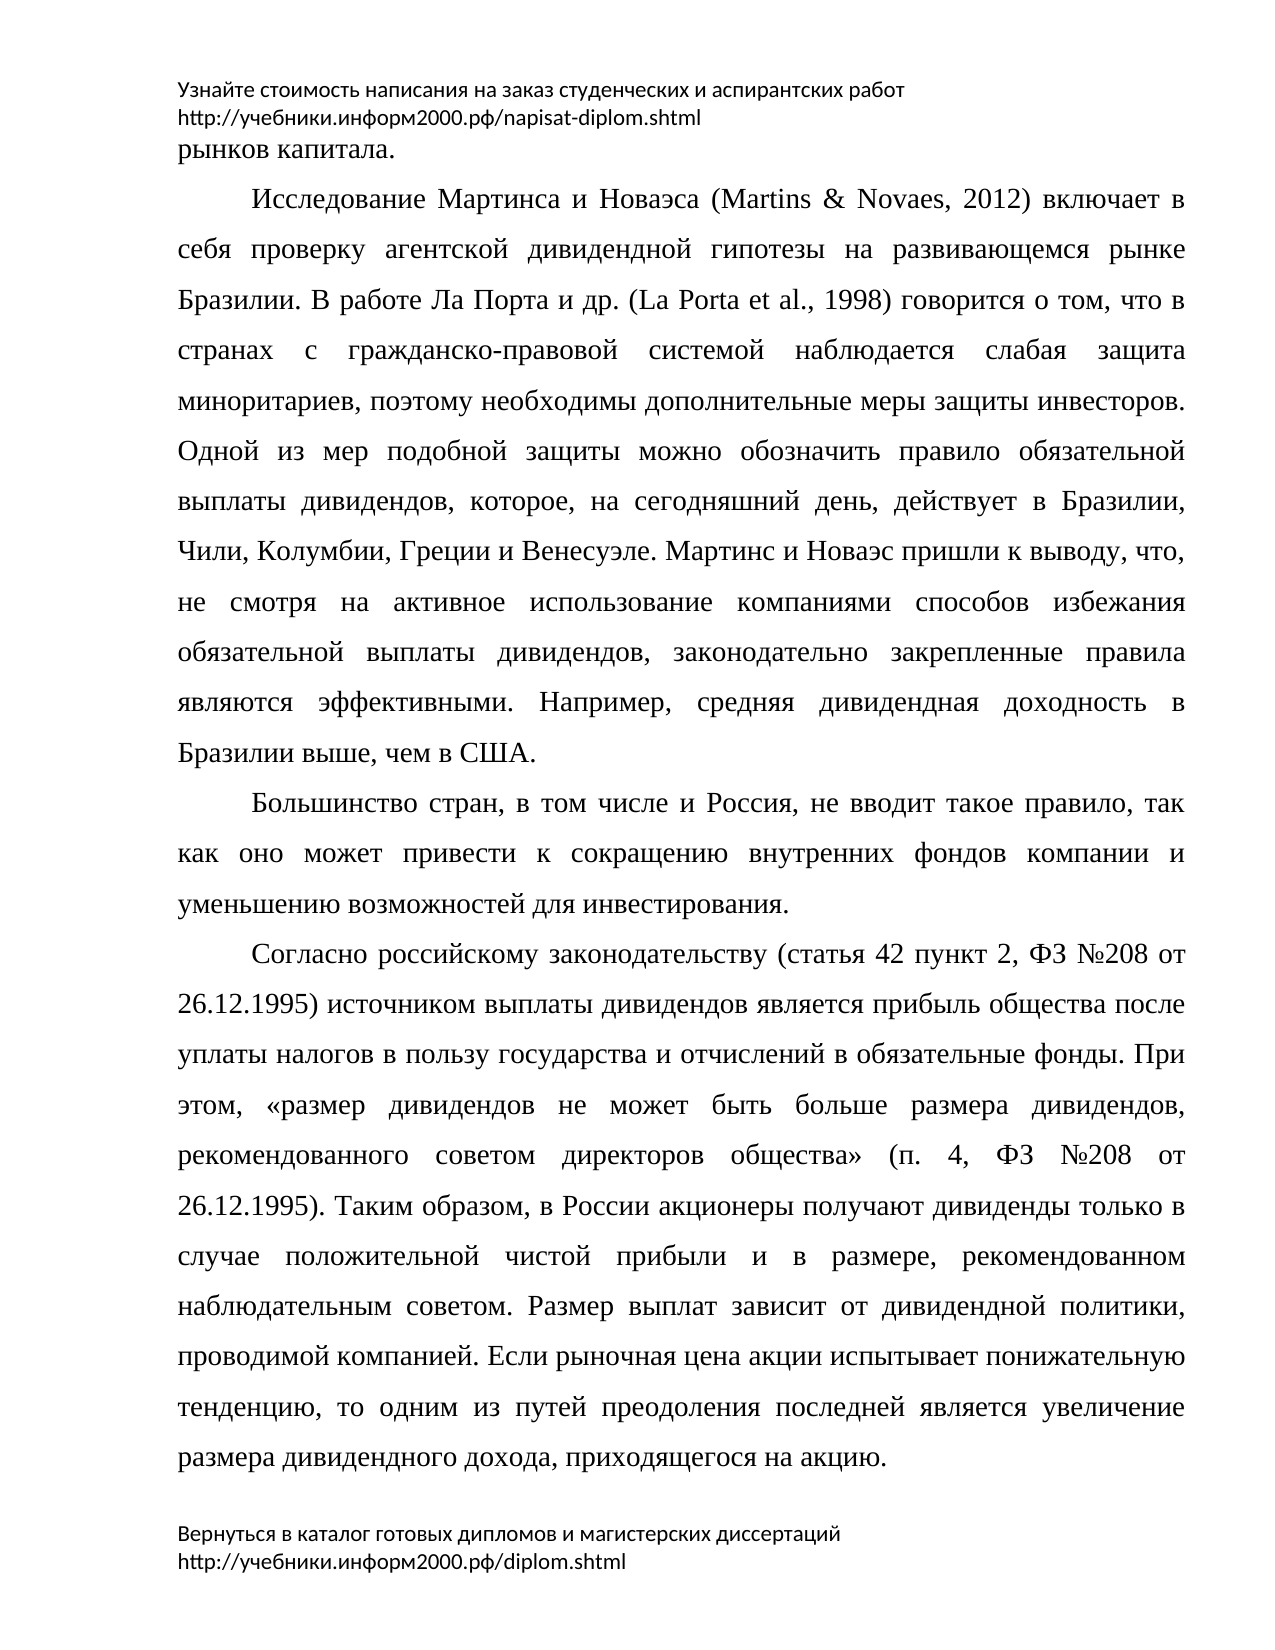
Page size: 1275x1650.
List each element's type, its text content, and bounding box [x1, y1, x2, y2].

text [177, 131, 1186, 164]
text Исследование Мартинса и Новаэса (Martins & Novaes, 2012) включает в себя проверку агентской дивидендной гипотезы на развивающемся рынке Бразилии. В работе Ла Порта и др. (La Porta et al., 1998) говорится о том, что в странах с гражданско-правовой системой наблюдается слабая защита миноритариев, поэтому необходимы дополнительные меры защиты инвесторов. Одной из мер подобной защиты можно обозначить правило обязательной выплаты дивидендов, которое, на сегодняшний день, действует в Бразилии, Чили, Колумбии, Греции и Венесуэле. Мартинс и Новаэс пришли к выводу, что, не смотря на активное использование компаниями способов избежания обязательной выплаты дивидендов, законодательно закрепленные правила являются эффективными. Например, средняя дивидендная доходность в Бразилии выше, чем в США. [177, 181, 1186, 768]
text Большинство стран, в том числе и Россия, не вводит такое правило, так как оно может привести к сокращению внутренних фондов компании и уменьшению возможностей для инвестирования. [177, 785, 1186, 919]
text Согласно российскому законодательству (статья 42 пункт 2, ФЗ №208 от 26.12.1995) источником выплаты дивидендов является прибыль общества после уплаты налогов в пользу государства и отчислений в обязательные фонды. При этом, «размер дивидендов не может быть больше размера дивидендов, рекомендованного советом директоров общества» (п. 4, ФЗ №208 от 26.12.1995). Таким образом, в России акционеры получают дивиденды только в случае положительной чистой прибыли и в размере, рекомендованном наблюдательным советом. Размер выплат зависит от дивидендной политики, проводимой компанией. Если рыночная цена акции испытывает понижательную тенденцию, то одним из путей преодоления последней является увеличение размера дивидендного дохода, приходящегося на акцию. [177, 936, 1186, 1473]
